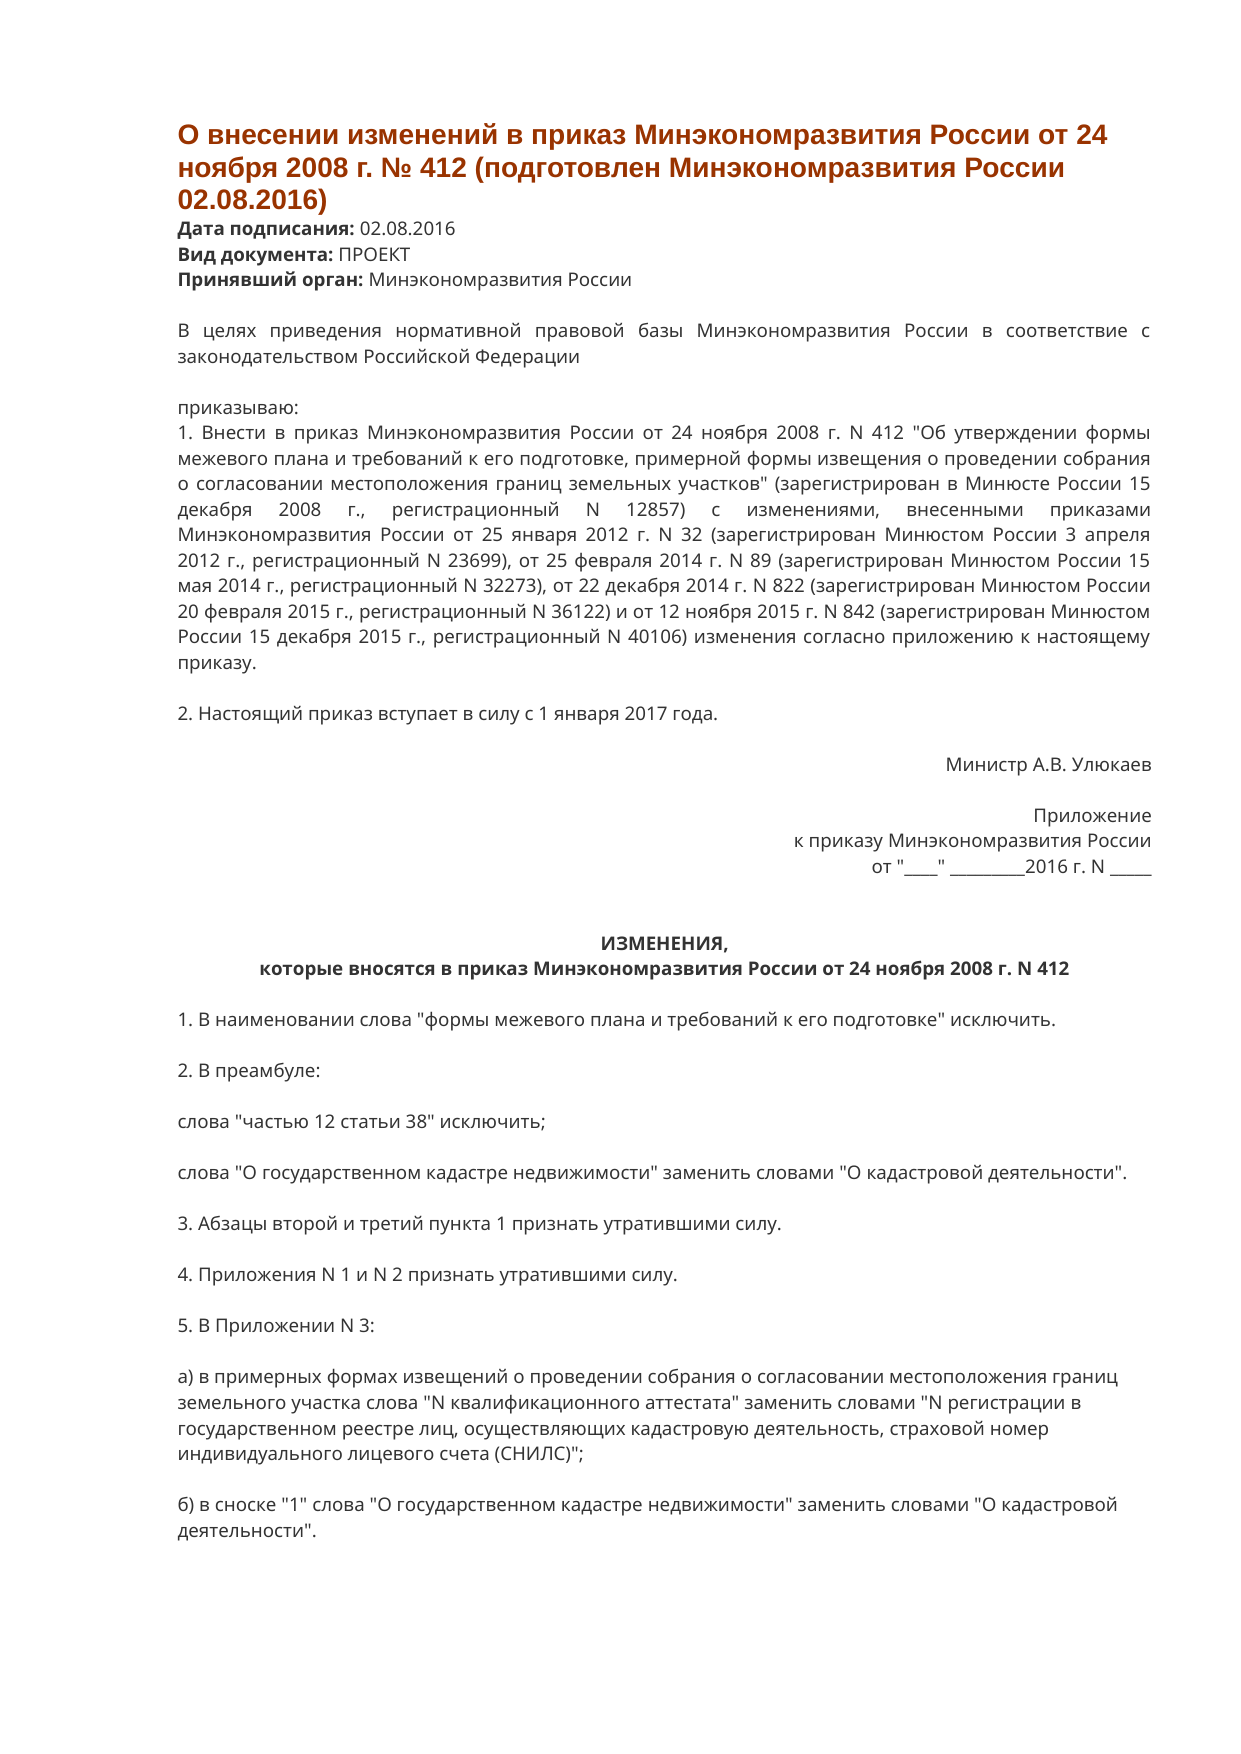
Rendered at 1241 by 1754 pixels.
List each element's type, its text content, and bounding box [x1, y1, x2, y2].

text Дата подписания: 02.08.2016 Вид документа: ПРОЕКТ Принявший орган: Минэкономразвития России Номер: Тип ситуации: [177, 215, 1152, 317]
text от "____" _________2016 г. N _____ [177, 853, 1152, 879]
text В целях приведения нормативной правовой базы Минэкономразвития России в соответствие с законодательством Российской Федерации [177, 317, 1152, 368]
text которые вносятся в приказ Минэкономразвития России от 24 ноября 2008 г. N 412 [177, 955, 1152, 981]
text 1. В наименовании слова "формы межевого плана и требований к его подготовке" исключить. 2. В преамбуле: слова "частью 12 статьи 38" исключить; слова "О государственном кадастре недвижимости" заменить словами "О кадастровой деятельности". 3. Абзацы второй и третий пункта 1 признать утратившими силу. 4. Приложения N 1 и N 2 признать утратившими силу. 5. В Приложении N 3: а) в примерных формах извещений о проведении собрания о согласовании местоположения границ земельного участка слова "N квалификационного аттестата" заменить словами "N регистрации в государственном реестре лиц, осуществляющих кадастровую деятельность, страховой номер индивидуального лицевого счета (СНИЛС)"; б) в сноске "1" слова "О государственном кадастре недвижимости" заменить словами "О кадастровой деятельности". [177, 981, 1152, 1542]
text О внесении изменений в приказ Минэкономразвития России от 24 ноября 2008 г. № 412 (подготовлен Минэкономразвития России 02.08.2016) [177, 118, 1152, 215]
text Министр А.В. Улюкаев [177, 751, 1152, 777]
text к приказу Минэкономразвития России [177, 828, 1152, 853]
text 1. Внести в приказ Минэкономразвития России от 24 ноября 2008 г. N 412 "Об утверждении формы межевого плана и требований к его подготовке, примерной формы извещения о проведении собрания о согласовании местоположения границ земельных участков" (зарегистрирован в Минюсте России 15 декабря 2008 г., регистрационный N 12857) с изменениями, внесенными приказами Минэкономразвития России от 25 января 2012 г. N 32 (зарегистрирован Минюстом России 3 апреля 2012 г., регистрационный N 23699), от 25 февраля 2014 г. N 89 (зарегистрирован Минюстом России 15 мая 2014 г., регистрационный N 32273), от 22 декабря 2014 г. N 822 (зарегистрирован Минюстом России 20 февраля 2015 г., регистрационный N 36122) и от 12 ноября 2015 г. N 842 (зарегистрирован Минюстом России 15 декабря 2015 г., регистрационный N 40106) изменения согласно приложению к настоящему приказу. [177, 419, 1152, 675]
text ИЗМЕНЕНИЯ, [177, 930, 1152, 955]
text Приложение [177, 802, 1152, 828]
text приказываю: [177, 394, 1152, 419]
text 2. Настоящий приказ вступает в силу с 1 января 2017 года. [177, 700, 1152, 726]
